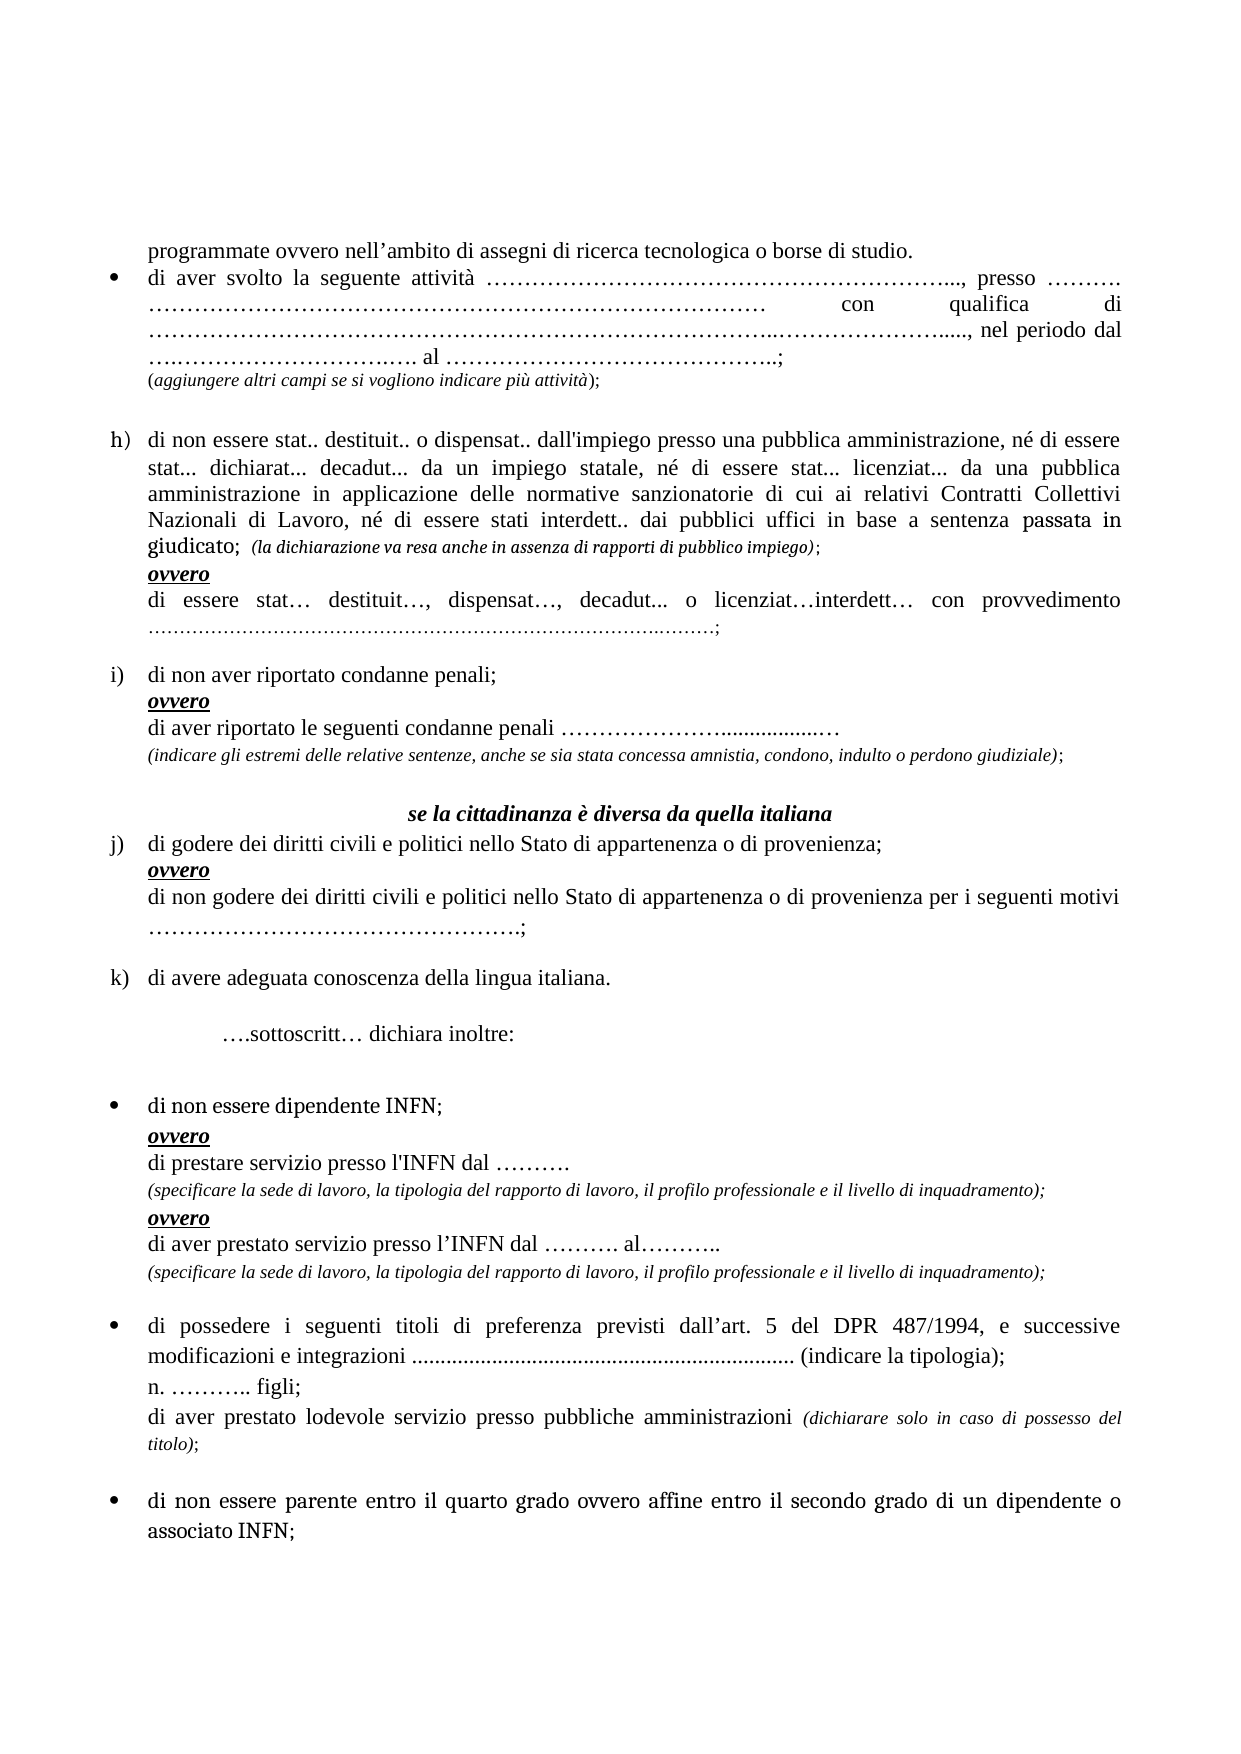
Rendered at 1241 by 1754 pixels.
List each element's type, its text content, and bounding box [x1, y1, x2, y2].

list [110, 237, 1122, 264]
text (specificare la sede di lavoro, la tipologia del rapporto di lavoro, il profilo professionale e il livello di inquadramento); [118, 1179, 1120, 1201]
list di aver svolto la seguente attività ……………………………………………………..., presso ……….……………………………………………………………………… con qualifica di ………………………………………………………………………..…………………....., nel periodo dal ….……………………….…. al ……………………………………..; [110, 264, 1122, 369]
list di godere dei diritti civili e politici nello Stato di appartenenza o di provenienza; [110, 830, 1122, 856]
text di prestare servizio presso l'INFN dal ………. [118, 1149, 1120, 1175]
list di avere adeguata conoscenza della lingua italiana. [110, 964, 1122, 990]
text (indicare gli estremi delle relative sentenze, anche se sia stata concessa amnistia, condono, indulto o perdono giudiziale); [148, 744, 1122, 766]
text ….sottoscritt… dichiara inoltre: [118, 1021, 1122, 1047]
text (aggiungere altri campi se si vogliono indicare più attività); [118, 369, 1122, 391]
text ovvero [118, 856, 1120, 883]
list di non essere parente entro il quarto grado ovvero affine entro il secondo grado di un dipendente o associato INFN; [110, 1487, 1122, 1544]
text (specificare la sede di lavoro, la tipologia del rapporto di lavoro, il profilo professionale e il livello di inquadramento); [118, 1261, 1122, 1282]
text ovvero [118, 688, 1122, 714]
text di aver prestato lodevole servizio presso pubbliche amministrazioni (dichiarare solo in caso di possesso del titolo); [148, 1403, 1122, 1454]
text di non godere dei diritti civili e politici nello Stato di appartenenza o di provenienza per i seguenti motivi ………………………………………….; [148, 883, 1122, 939]
text di essere stat… destituit…, dispensat…, decadut... o licenziat…interdett… con provvedimento ……………………………………………………………………….………; [148, 586, 1122, 637]
text ovvero [118, 1204, 1122, 1230]
list di non essere stat.. destituit.. o dispensat.. dall'impiego presso una pubblica amministrazione, né di essere stat... dichiarat... decadut... da un impiego statale, né di essere stat... licenziat... da una pubblica amministrazione in applicazione delle normative sanzionatorie di cui ai relativi Contratti Collettivi Nazionali di Lavoro, né di essere stati interdett.. dai pubblici uffici in base a sentenza passata in giudicato; (la dichiarazione va resa anche in assenza di rapporti di pubblico impiego); [110, 426, 1122, 560]
text n. ……….. figli; [148, 1373, 1122, 1399]
text di aver prestato servizio presso l’INFN dal ………. al……….. [118, 1230, 1122, 1257]
text ovvero [118, 1123, 1122, 1149]
text ovvero [118, 560, 1122, 586]
list di possedere i seguenti titoli di preferenza previsti dall’art. 5 del DPR 487/1994, e successive modificazioni e integrazioni ................................................................... (indicare la tipologia); [110, 1312, 1122, 1369]
list di non aver riportato condanne penali; [110, 661, 1122, 688]
text di aver riportato le seguenti condanne penali ………………….................… [122, 714, 1122, 740]
text se la cittadinanza è diversa da quella italiana [118, 800, 1122, 826]
list di non essere dipendente INFN; [110, 1092, 1122, 1119]
